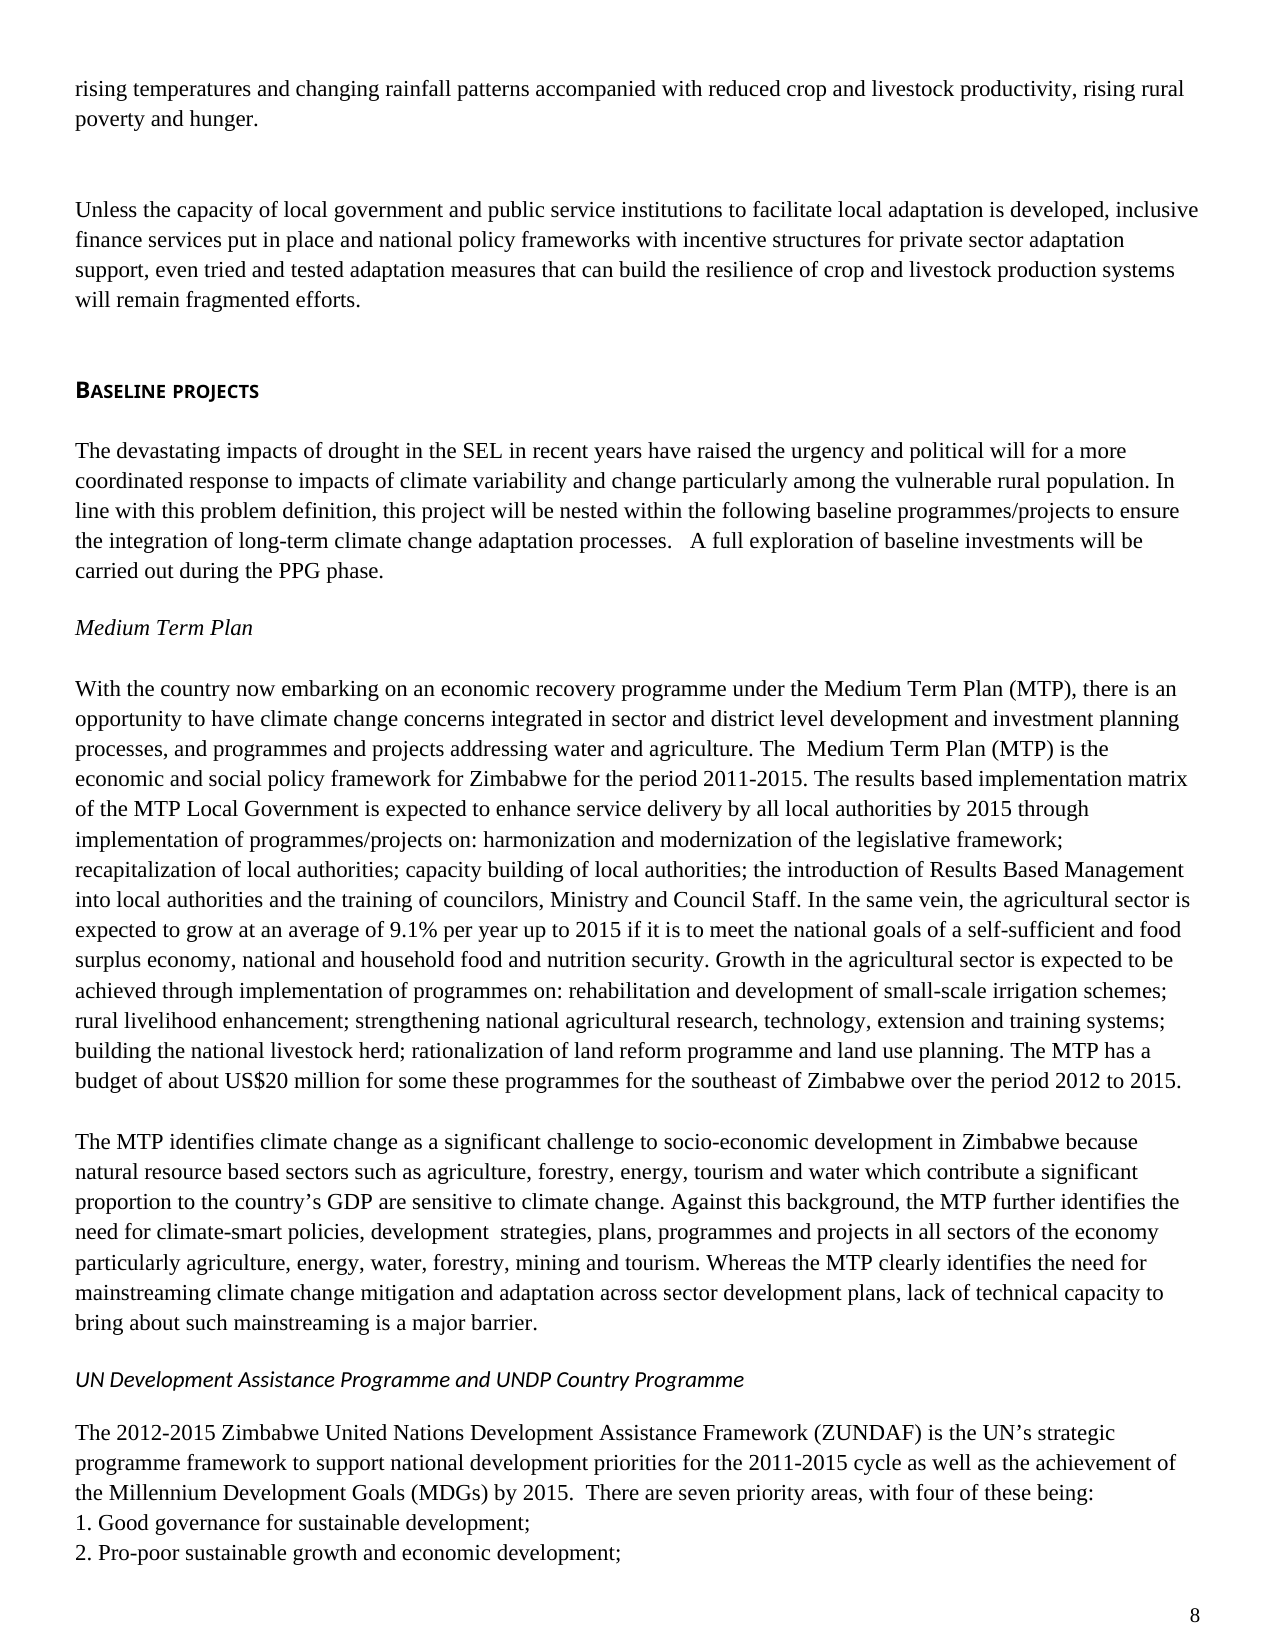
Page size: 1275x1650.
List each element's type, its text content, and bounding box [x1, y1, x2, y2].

text With the country now embarking on an economic recovery programme under the Medium Term Plan (MTP), there is an opportunity to have climate change concerns integrated in sector and district level development and investment planning processes, and programmes and projects addressing water and agriculture. The Medium Term Plan (MTP) is the economic and social policy framework for Zimbabwe for the period 2011-2015. The results based implementation matrix of the MTP Local Government is expected to enhance service delivery by all local authorities by 2015 through implementation of programmes/projects on: harmonization and modernization of the legislative framework; recapitalization of local authorities; capacity building of local authorities; the introduction of Results Based Management into local authorities and the training of councilors, Ministry and Council Staff. In the same vein, the agricultural sector is expected to grow at an average of 9.1% per year up to 2015 if it is to meet the national goals of a self-sufficient and food surplus economy, national and household food and nutrition security. Growth in the agricultural sector is expected to be achieved through implementation of programmes on: rehabilitation and development of small-scale irrigation schemes; rural livelihood enhancement; strengthening national agricultural research, technology, extension and training systems; building the national livestock herd; rationalization of land reform programme and land use planning. The MTP has a budget of about US$20 million for some these programmes for the southeast of Zimbabwe over the period 2012 to 2015. [75, 674, 1200, 1094]
text UN Development Assistance Programme and UNDP Country Programme [75, 1366, 1200, 1393]
text The MTP identifies climate change as a significant challenge to socio-economic development in Zimbabwe because natural resource based sectors such as agriculture, forestry, energy, tourism and water which contribute a significant proportion to the country’s GDP are sensitive to climate change. Against this background, the MTP further identifies the need for climate-smart policies, development strategies, plans, programmes and projects in all sectors of the economy particularly agriculture, energy, water, forestry, mining and tourism. Whereas the MTP clearly identifies the need for mainstreaming climate change mitigation and adaptation across sector development plans, lack of technical capacity to bring about such mainstreaming is a major barrier. [75, 1128, 1200, 1335]
text Medium Term Plan [75, 614, 1200, 641]
text 2. Pro-poor sustainable growth and economic development; [75, 1539, 1200, 1566]
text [75, 75, 1200, 132]
text 1. Good governance for sustainable development; [75, 1509, 1200, 1536]
text The devastating impacts of drought in the SEL in recent years have raised the urgency and political will for a more coordinated response to impacts of climate variability and change particularly among the vulnerable rural population. In line with this problem definition, this project will be nested within the following baseline programmes/projects to ensure the integration of long-term climate change adaptation processes. A full exploration of baseline investments will be carried out during the PPG phase. [75, 437, 1200, 584]
text Baseline projects [75, 374, 1200, 406]
text Unless the capacity of local government and public service institutions to facilitate local adaptation is developed, inclusive finance services put in place and national policy frameworks with incentive structures for private sector adaptation support, even tried and tested adaptation measures that can build the resilience of crop and livestock production systems will remain fragmented efforts. [75, 196, 1200, 313]
text The 2012-2015 Zimbabwe United Nations Development Assistance Framework (ZUNDAF) is the UN’s strategic programme framework to support national development priorities for the 2011-2015 cycle as well as the achievement of the Millennium Development Goals (MDGs) by 2015. There are seven priority areas, with four of these being: [75, 1418, 1200, 1505]
